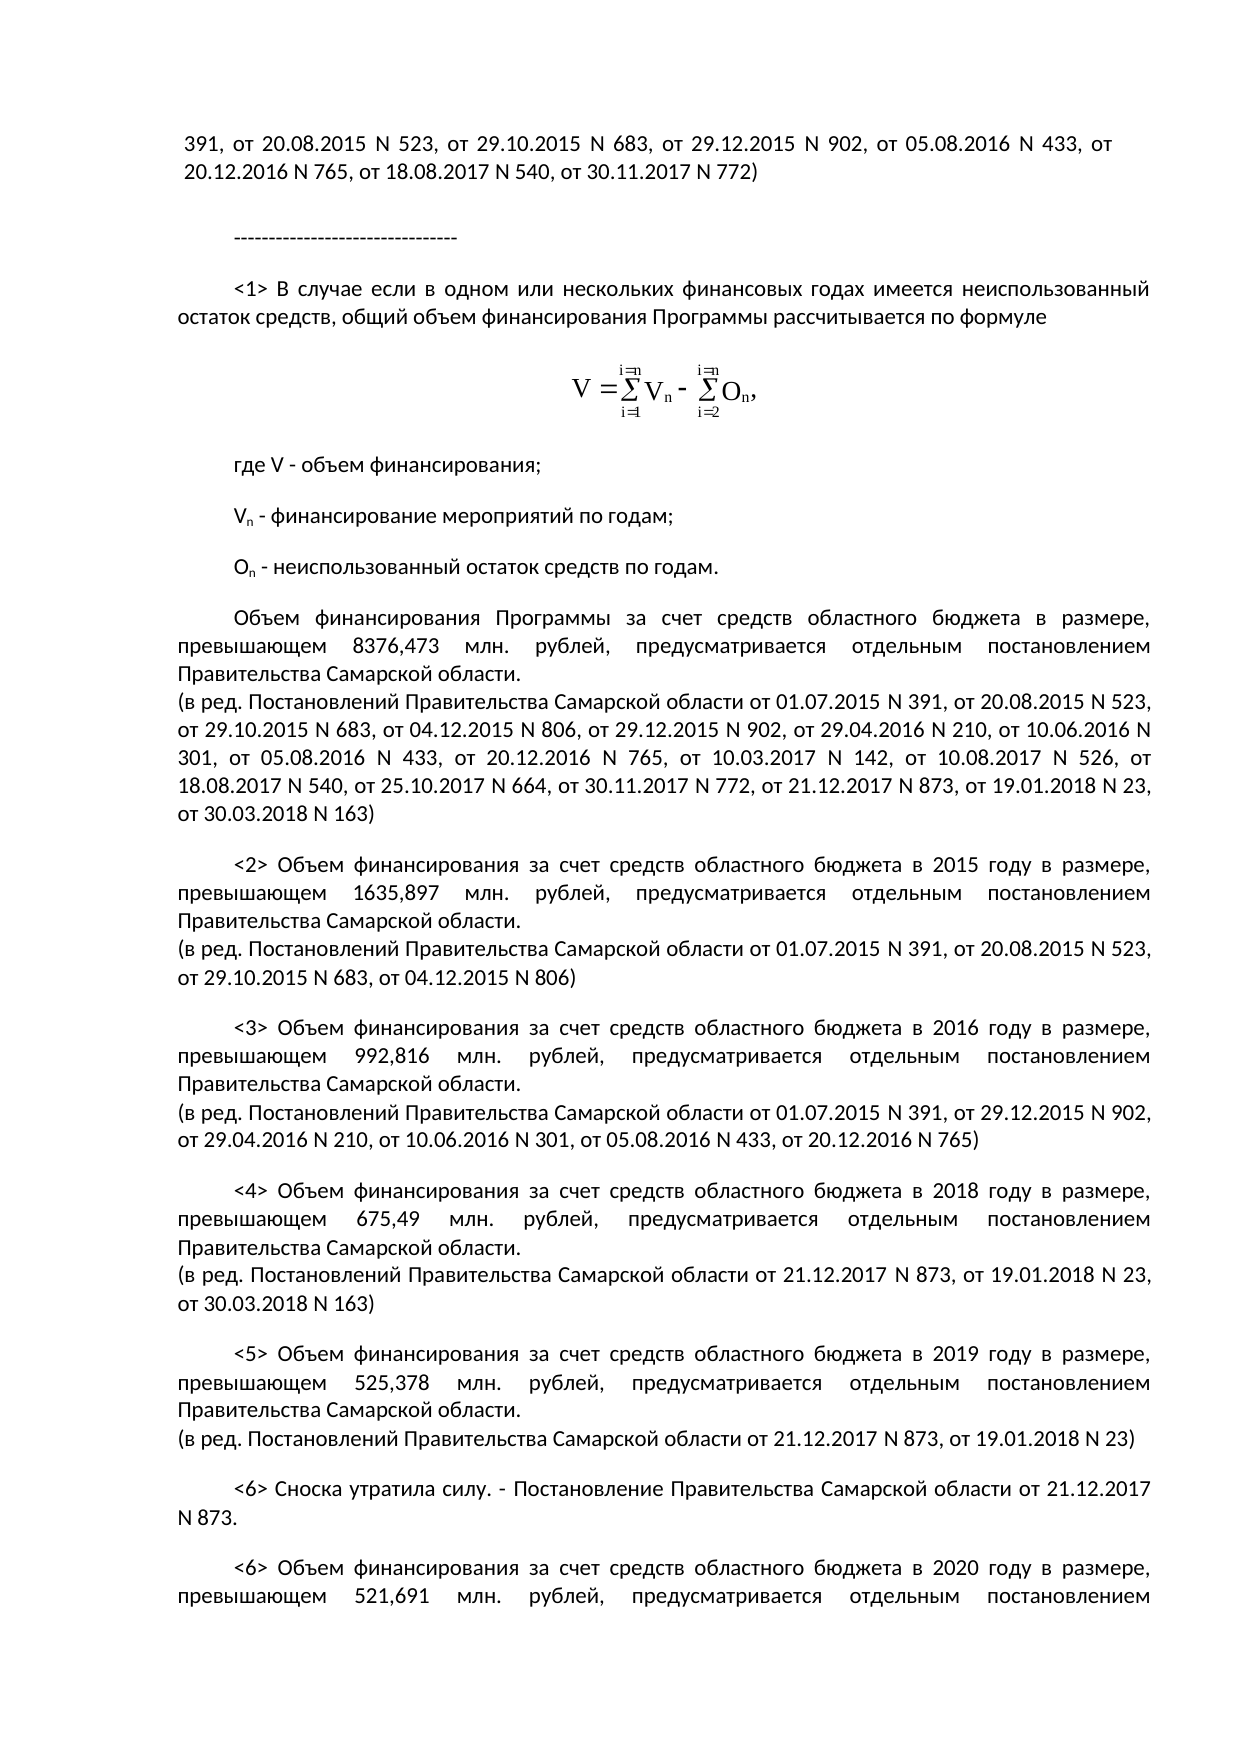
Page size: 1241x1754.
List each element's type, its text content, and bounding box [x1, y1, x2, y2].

text <4> Объем финансирования за счет средств областного бюджета в 2018 году в размере, превышающем 675,49 млн. рублей, предусматривается отдельным постановлением Правительства Самарской области. [177, 1177, 1152, 1261]
text (в ред. Постановлений Правительства Самарской области от 21.12.2017 N 873, от 19.01.2018 N 23) [177, 1424, 1152, 1452]
text On - неиспользованный остаток средств по годам. [177, 552, 1152, 581]
text <2> Объем финансирования за счет средств областного бюджета в 2015 году в размере, превышающем 1635,897 млн. рублей, предусматривается отдельным постановлением Правительства Самарской области. [177, 851, 1152, 934]
text <5> Объем финансирования за счет средств областного бюджета в 2019 году в размере, превышающем 525,378 млн. рублей, предусматривается отдельным постановлением Правительства Самарской области. [177, 1339, 1152, 1424]
text где V - объем финансирования; [177, 451, 1152, 479]
text Vn - финансирование мероприятий по годам; [177, 502, 1152, 529]
text (в ред. Постановлений Правительства Самарской области от 01.07.2015 N 391, от 20.08.2015 N 523, от 29.10.2015 N 683, от 04.12.2015 N 806, от 29.12.2015 N 902, от 29.04.2016 N 210, от 10.06.2016 N 301, от 05.08.2016 N 433, от 20.12.2016 N 765, от 10.03.2017 N 142, от 10.08.2017 N 526, от 18.08.2017 N 540, от 25.10.2017 N 664, от 30.11.2017 N 772, от 21.12.2017 N 873, от 19.01.2018 N 23, от 30.03.2018 N 163) [177, 687, 1152, 828]
text <3> Объем финансирования за счет средств областного бюджета в 2016 году в размере, превышающем 992,816 млн. рублей, предусматривается отдельным постановлением Правительства Самарской области. [177, 1013, 1152, 1098]
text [177, 1553, 1152, 1609]
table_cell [177, 118, 1119, 195]
text <1> В случае если в одном или нескольких финансовых годах имеется неиспользованный остаток средств, общий объем финансирования Программы рассчитывается по формуле [177, 274, 1152, 330]
text <6> Сноска утратила силу. - Постановление Правительства Самарской области от 21.12.2017 N 873. [177, 1474, 1152, 1531]
text (в ред. Постановлений Правительства Самарской области от 01.07.2015 N 391, от 29.12.2015 N 902, от 29.04.2016 N 210, от 10.06.2016 N 301, от 05.08.2016 N 433, от 20.12.2016 N 765) [177, 1098, 1152, 1154]
text -------------------------------- [177, 223, 1152, 251]
text (в ред. Постановлений Правительства Самарской области от 01.07.2015 N 391, от 20.08.2015 N 523, от 29.10.2015 N 683, от 04.12.2015 N 806) [177, 934, 1152, 991]
text (в ред. Постановлений Правительства Самарской области от 21.12.2017 N 873, от 19.01.2018 N 23, от 30.03.2018 N 163) [177, 1261, 1152, 1317]
text Объем финансирования Программы за счет средств областного бюджета в размере, превышающем 8376,473 млн. рублей, предусматривается отдельным постановлением Правительства Самарской области. [177, 603, 1152, 687]
